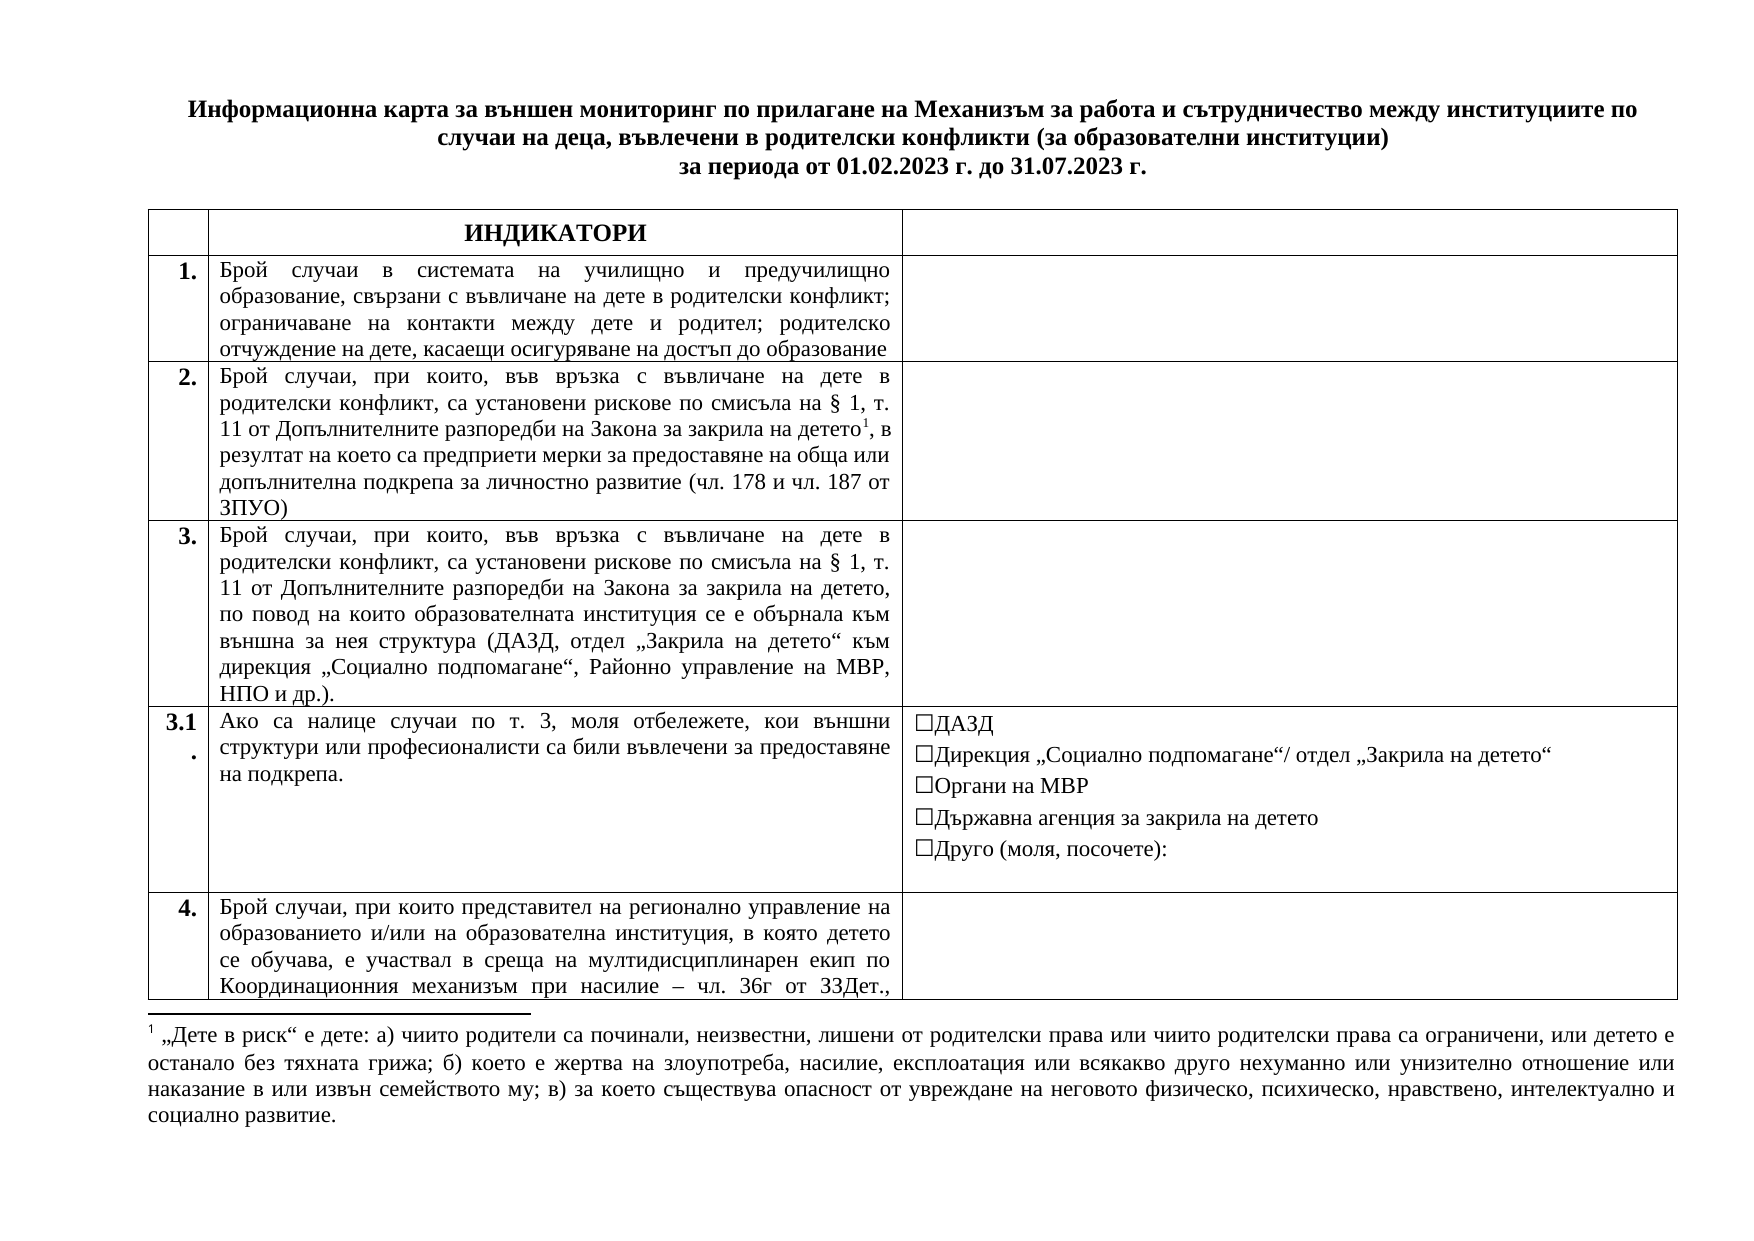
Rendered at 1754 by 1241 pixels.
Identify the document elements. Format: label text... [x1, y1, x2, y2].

table_cell Брой случаи в системата на училищно и предучилищно образование, свързани с въвличане на дете в родителски конфликт; ограничаване на контакти между дете и родител; родителско отчуждение на дете, касаещи осигуряване на достъп до образование [209, 256, 902, 361]
table_cell Брой случаи, при които, във връзка с въвличане на дете в родителски конфликт, са установени рискове по смисъла на § 1, т. 11 от Допълнителните разпоредби на Закона за закрила на детето, в резултат на което са предприети мерки за предоставяне на обща или допълнителна подкрепа за личностно развитие (чл. 178 и чл. 187 от ЗПУО) [209, 362, 902, 520]
table_cell [903, 893, 1677, 998]
table_cell 3. [149, 521, 208, 706]
table_header [903, 210, 1677, 255]
table_header [149, 210, 208, 255]
table_cell 2. [149, 362, 208, 520]
table_cell Брой случаи, при които, във връзка с въвличане на дете в родителски конфликт, са установени рискове по смисъла на § 1, т. 11 от Допълнителните разпоредби на Закона за закрила на детето, по повод на които образователната институция се е обърнала към външна за нея структура (ДАЗД, отдел „Закрила на детето“ към дирекция „Социално подпомагане“, Районно управление на МВР, НПО и др.). [209, 521, 902, 706]
table_cell [903, 362, 1677, 520]
table_cell [903, 256, 1677, 361]
table_cell 4. [149, 893, 208, 998]
text за периода от 01.02.2023 г. до 31.07.2023 г. [148, 151, 1678, 180]
table_cell Ако са налице случаи по т. 3, моля отбележете, кои външни структури или професионалисти са били въвлечени за предоставяне на подкрепа. [209, 707, 902, 892]
table_cell 3.1. [149, 707, 208, 892]
table_cell [903, 521, 1677, 706]
text Информационна карта за външен мониторинг по прилагане на Механизъм за работа и сътрудничество между институциите по случаи на деца, въвлечени в родителски конфликти (за образователни институции) [148, 94, 1678, 151]
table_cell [209, 893, 902, 998]
table_cell 1. [149, 256, 208, 361]
table_cell ДАЗД Дирекция „Социално подпомагане“/ отдел „Закрила на детето“ Органи на МВР Държавна агенция за закрила на детето Друго (моля, посочете): [903, 707, 1677, 892]
table_header ИНДИКАТОРИ [209, 210, 902, 255]
